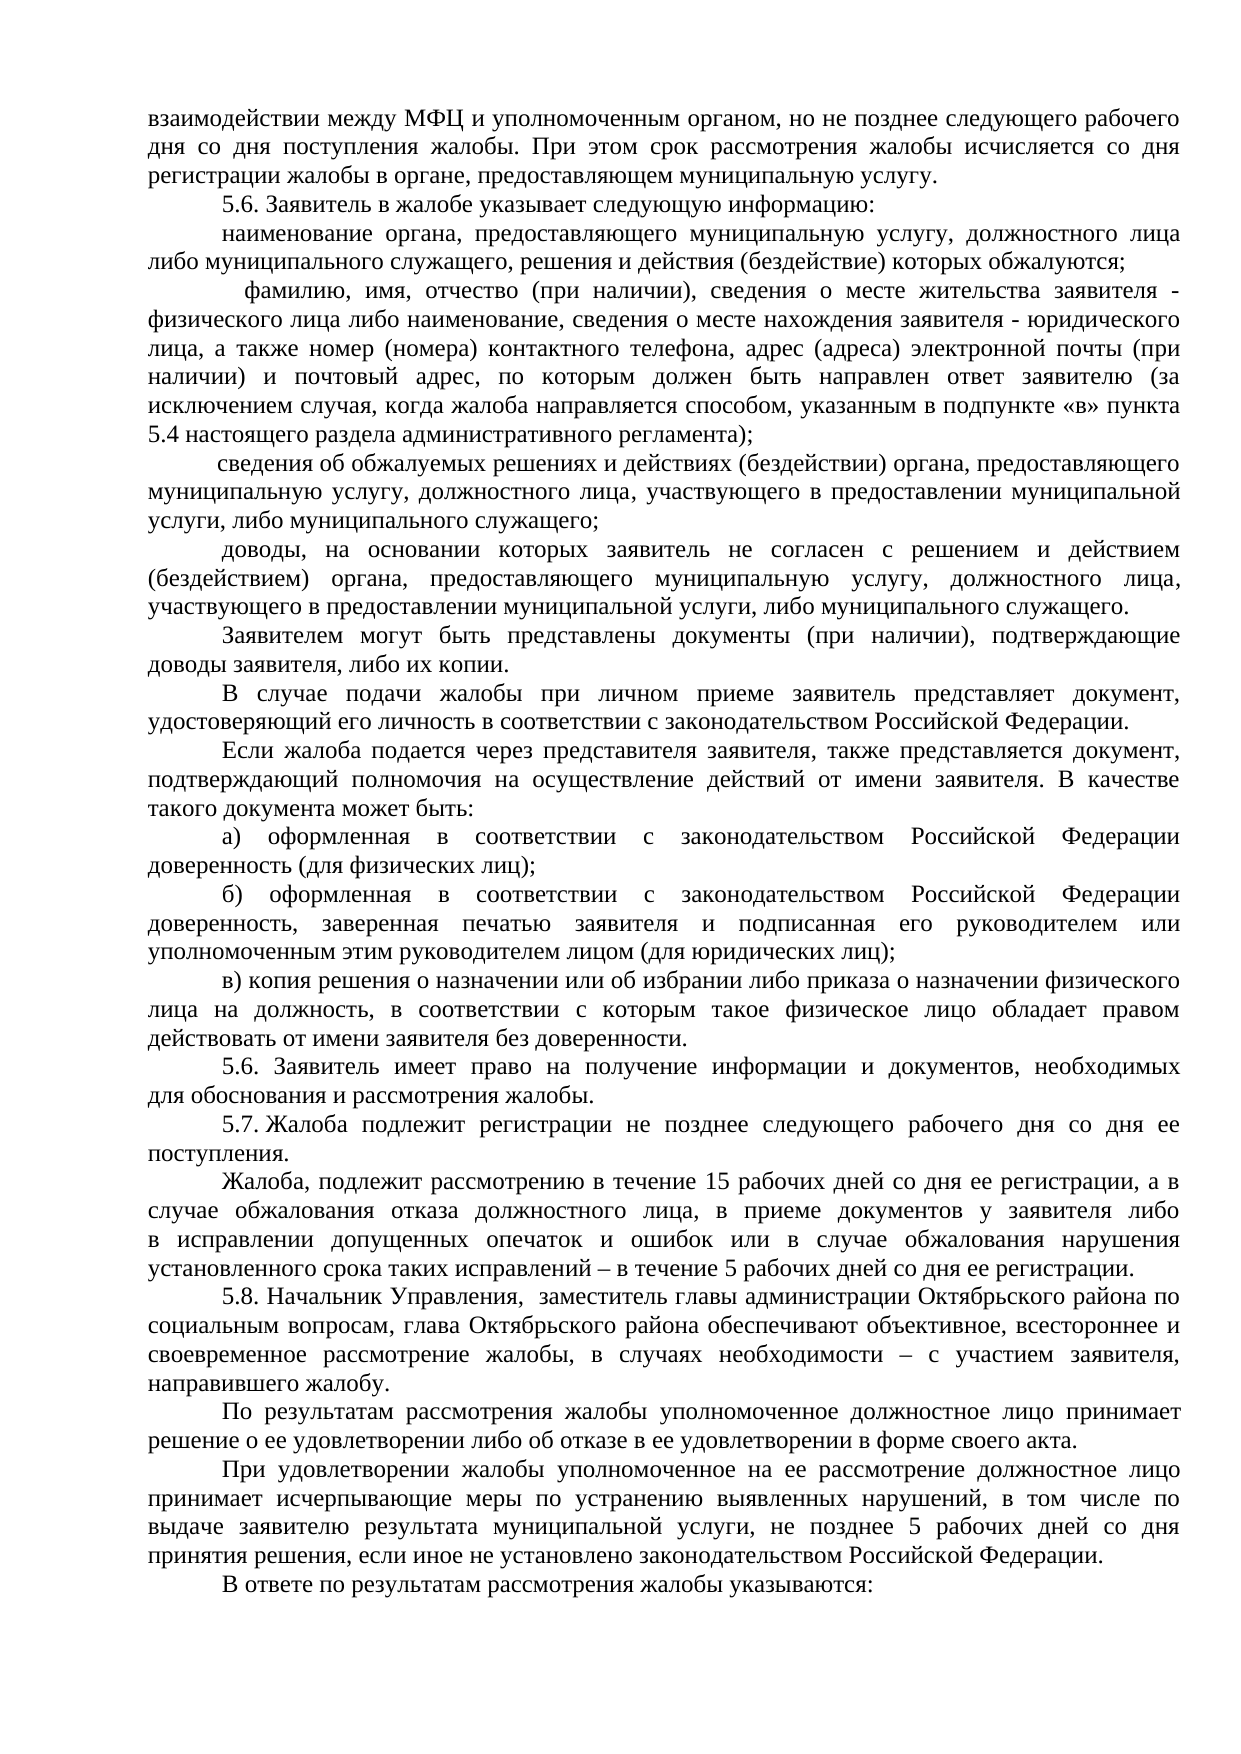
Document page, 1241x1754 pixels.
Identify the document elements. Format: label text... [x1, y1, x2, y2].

text В ответе по результатам рассмотрения жалобы указываются: [148, 1569, 1181, 1598]
text Жалоба, подлежит рассмотрению в течение 15 рабочих дней со дня ее регистрации, а в случае обжалования отказа должностного лица, в приеме документов у заявителя либо в исправлении допущенных опечаток и ошибок или в случае обжалования нарушения установленного срока таких исправлений – в течение 5 рабочих дней со дня ее регистрации. [148, 1166, 1181, 1281]
text доводы, на основании которых заявитель не согласен с решением и действием (бездействием) органа, предоставляющего муниципальную услугу, должностного лица, участвующего в предоставлении муниципальной услуги, либо муниципального служащего. [148, 534, 1181, 620]
text 5.7. Жалоба подлежит регистрации не позднее следующего рабочего дня со дня ее поступления. [148, 1109, 1181, 1166]
text В случае подачи жалобы при личном приеме заявитель представляет документ, удостоверяющий его личность в соответствии с законодательством Российской Федерации. [148, 678, 1181, 735]
text Заявителем могут быть представлены документы (при наличии), подтверждающие доводы заявителя, либо их копии. [148, 620, 1181, 678]
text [148, 103, 1181, 189]
text сведения об обжалуемых решениях и действиях (бездействии) органа, предоставляющего муниципальную услугу, должностного лица, участвующего в предоставлении муниципальной услуги, либо муниципального служащего; [148, 448, 1181, 534]
text фамилию, имя, отчество (при наличии), сведения о месте жительства заявителя - физического лица либо наименование, сведения о месте нахождения заявителя - юридического лица, а также номер (номера) контактного телефона, адрес (адреса) электронной почты (при наличии) и почтовый адрес, по которым должен быть направлен ответ заявителю (за исключением случая, когда жалоба направляется способом, указанным в подпункте «в» пункта 5.4 настоящего раздела административного регламента); [148, 275, 1181, 448]
text 5.6. Заявитель в жалобе указывает следующую информацию: [148, 189, 1181, 218]
text 5.6. Заявитель имеет право на получение информации и документов, необходимых для обоснования и рассмотрения жалобы. [148, 1051, 1181, 1109]
text Если жалоба подается через представителя заявителя, также представляется документ, подтверждающий полномочия на осуществление действий от имени заявителя. В качестве такого документа может быть: [148, 735, 1181, 821]
text б) оформленная в соответствии с законодательством Российской Федерации доверенность, заверенная печатью заявителя и подписанная его руководителем или уполномоченным этим руководителем лицом (для юридических лиц); [148, 879, 1181, 965]
text По результатам рассмотрения жалобы уполномоченное должностное лицо принимает решение о ее удовлетворении либо об отказе в ее удовлетворении в форме своего акта. [148, 1396, 1181, 1454]
text а) оформленная в соответствии с законодательством Российской Федерации доверенность (для физических лиц); [148, 821, 1181, 879]
text 5.8. Начальник Управления, заместитель главы администрации Октябрьского района по социальным вопросам, глава Октябрьского района обеспечивают объективное, всестороннее и своевременное рассмотрение жалобы, в случаях необходимости – с участием заявителя, направившего жалобу. [148, 1281, 1181, 1396]
text в) копия решения о назначении или об избрании либо приказа о назначении физического лица на должность, в соответствии с которым такое физическое лицо обладает правом действовать от имени заявителя без доверенности. [148, 965, 1181, 1051]
text При удовлетворении жалобы уполномоченное на ее рассмотрение должностное лицо принимает исчерпывающие меры по устранению выявленных нарушений, в том числе по выдаче заявителю результата муниципальной услуги, не позднее 5 рабочих дней со дня принятия решения, если иное не установлено законодательством Российской Федерации. [148, 1454, 1181, 1569]
text наименование органа, предоставляющего муниципальную услугу, должностного лица либо муниципального служащего, решения и действия (бездействие) которых обжалуются; [148, 218, 1181, 275]
